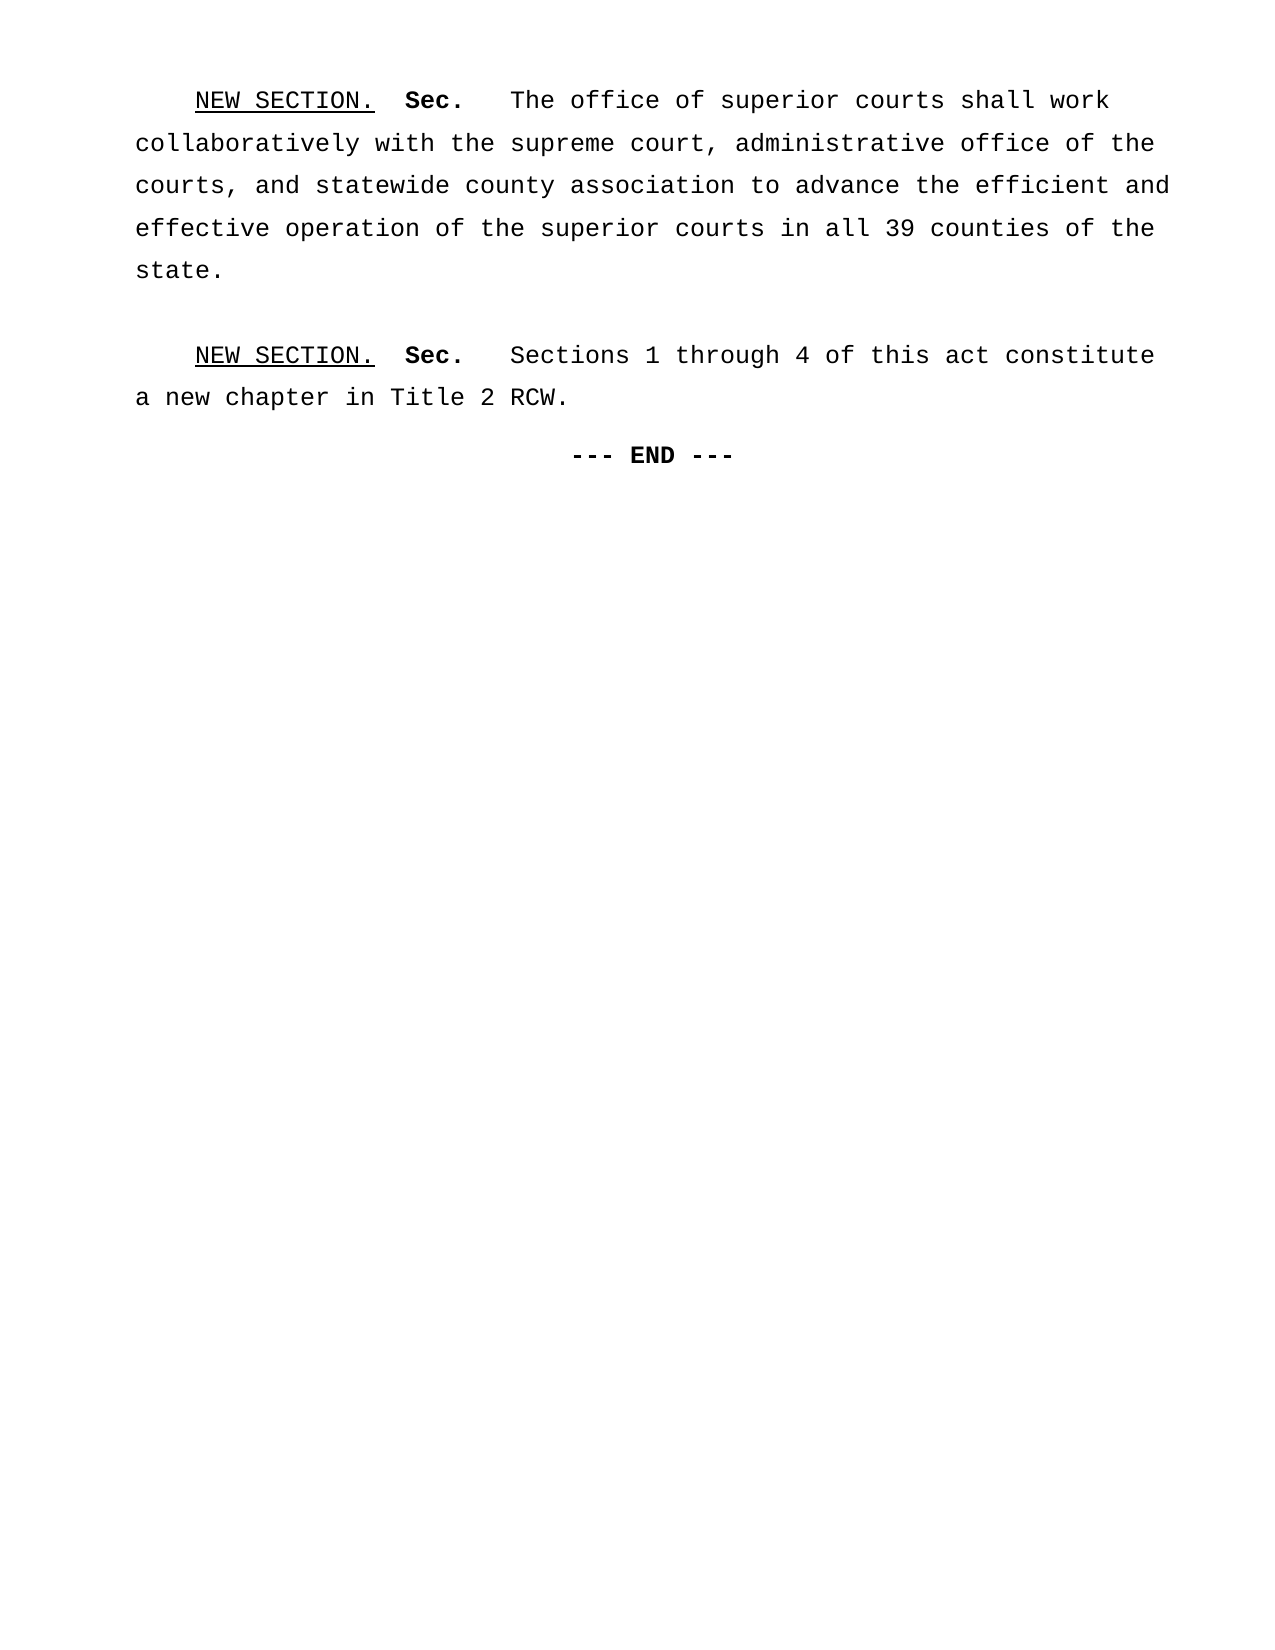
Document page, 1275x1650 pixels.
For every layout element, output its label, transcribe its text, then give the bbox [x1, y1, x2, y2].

text NEW SECTION. Sec. The office of superior courts shall work collaboratively with the supreme court, administrative office of the courts, and statewide county association to advance the efficient and effective operation of the superior courts in all 39 counties of the state. [135, 75, 1170, 287]
text NEW SECTION. Sec. Sections 1 through 4 of this act constitute a new chapter in Title 2 RCW. [135, 329, 1170, 414]
text --- END --- [135, 442, 1170, 471]
